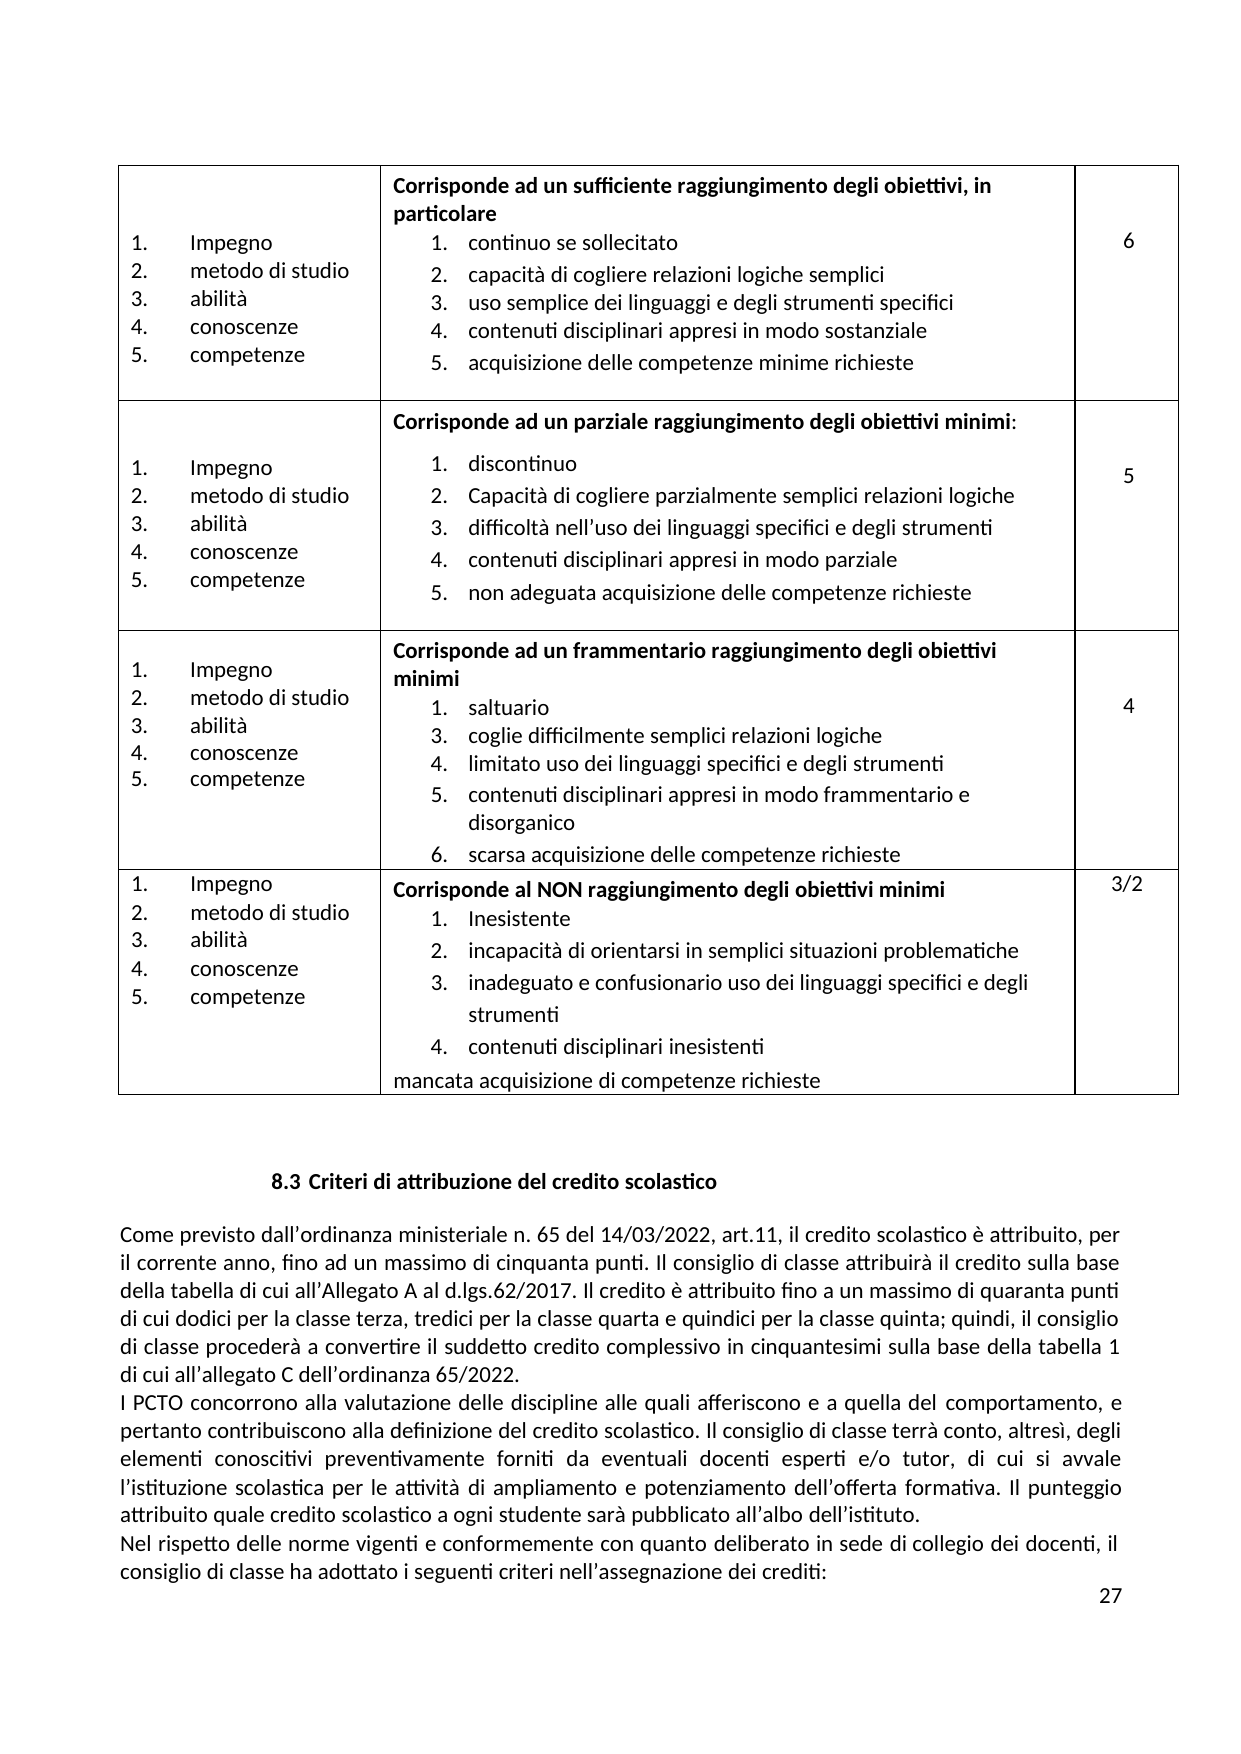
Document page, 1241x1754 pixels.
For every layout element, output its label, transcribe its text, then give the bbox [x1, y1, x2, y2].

subtitle Criteri di attribuzione del credito scolastico [271, 1167, 1240, 1195]
table_cell 6 [1076, 166, 1178, 400]
table_cell Impegno metodo di studio abilità conoscenze competenze [119, 870, 380, 1094]
table_cell 4 [1076, 631, 1178, 868]
text consiglio di classe ha adottato i seguenti criteri nell’assegnazione dei crediti: [120, 1557, 1122, 1585]
text Come previsto dall’ordinanza ministeriale n. 65 del 14/03/2022, art.11, il credito scolastico è attribuito, per il corrente anno, fino ad un massimo di cinquanta punti. Il consiglio di classe attribuirà il credito sulla base della tabella di cui all’Allegato A al d.lgs.62/2017. Il credito è attribuito fino a un massimo di quaranta punti di cui dodici per la classe terza, tredici per la classe quarta e quindici per la classe quinta; quindi, il consiglio di classe procederà a convertire il suddetto credito complessivo in cinquantesimi sulla base della tabella 1 di cui all’allegato C dell’ordinanza 65/2022. [120, 1220, 1122, 1388]
table_cell Corrisponde ad un sufficiente raggiungimento degli obiettivi, in particolare continuo se sollecitato capacità di cogliere relazioni logiche semplici uso semplice dei linguaggi e degli strumenti specifici contenuti disciplinari appresi in modo sostanziale acquisizione delle competenze minime richieste [381, 166, 1074, 400]
table_cell Corrisponde ad un parziale raggiungimento degli obiettivi minimi: discontinuo Capacità di cogliere parzialmente semplici relazioni logiche difficoltà nell’uso dei linguaggi specifici e degli strumenti contenuti disciplinari appresi in modo parziale non adeguata acquisizione delle competenze richieste [381, 401, 1074, 630]
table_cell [119, 166, 380, 400]
table_cell Impegno metodo di studio abilità conoscenze competenze [119, 631, 380, 868]
table_cell Impegno metodo di studio abilità conoscenze competenze [119, 401, 380, 630]
table_cell Corrisponde ad un frammentario raggiungimento degli obiettivi minimi saltuario coglie difficilmente semplici relazioni logiche limitato uso dei linguaggi specifici e degli strumenti contenuti disciplinari appresi in modo frammentario e disorganico scarsa acquisizione delle competenze richieste [381, 631, 1074, 868]
text I PCTO concorrono alla valutazione delle discipline alle quali afferiscono e a quella del comportamento, e pertanto contribuiscono alla definizione del credito scolastico. Il consiglio di classe terrà conto, altresì, degli elementi conoscitivi preventivamente forniti da eventuali docenti esperti e/o tutor, di cui si avvale l’istituzione scolastica per le attività di ampliamento e potenziamento dell’offerta formativa. Il punteggio attribuito quale credito scolastico a ogni studente sarà pubblicato all’albo dell’istituto. [120, 1388, 1122, 1529]
table_cell 3/2 [1076, 870, 1178, 1094]
text Nel rispetto delle norme vigenti e conformemente con quanto deliberato in sede di collegio dei docenti, il [120, 1529, 1122, 1557]
table_cell 5 [1076, 401, 1178, 630]
table_cell Corrisponde al NON raggiungimento degli obiettivi minimi Inesistente incapacità di orientarsi in semplici situazioni problematiche inadeguato e confusionario uso dei linguaggi specifici e degli strumenti contenuti disciplinari inesistenti mancata acquisizione di competenze richieste [381, 870, 1074, 1094]
